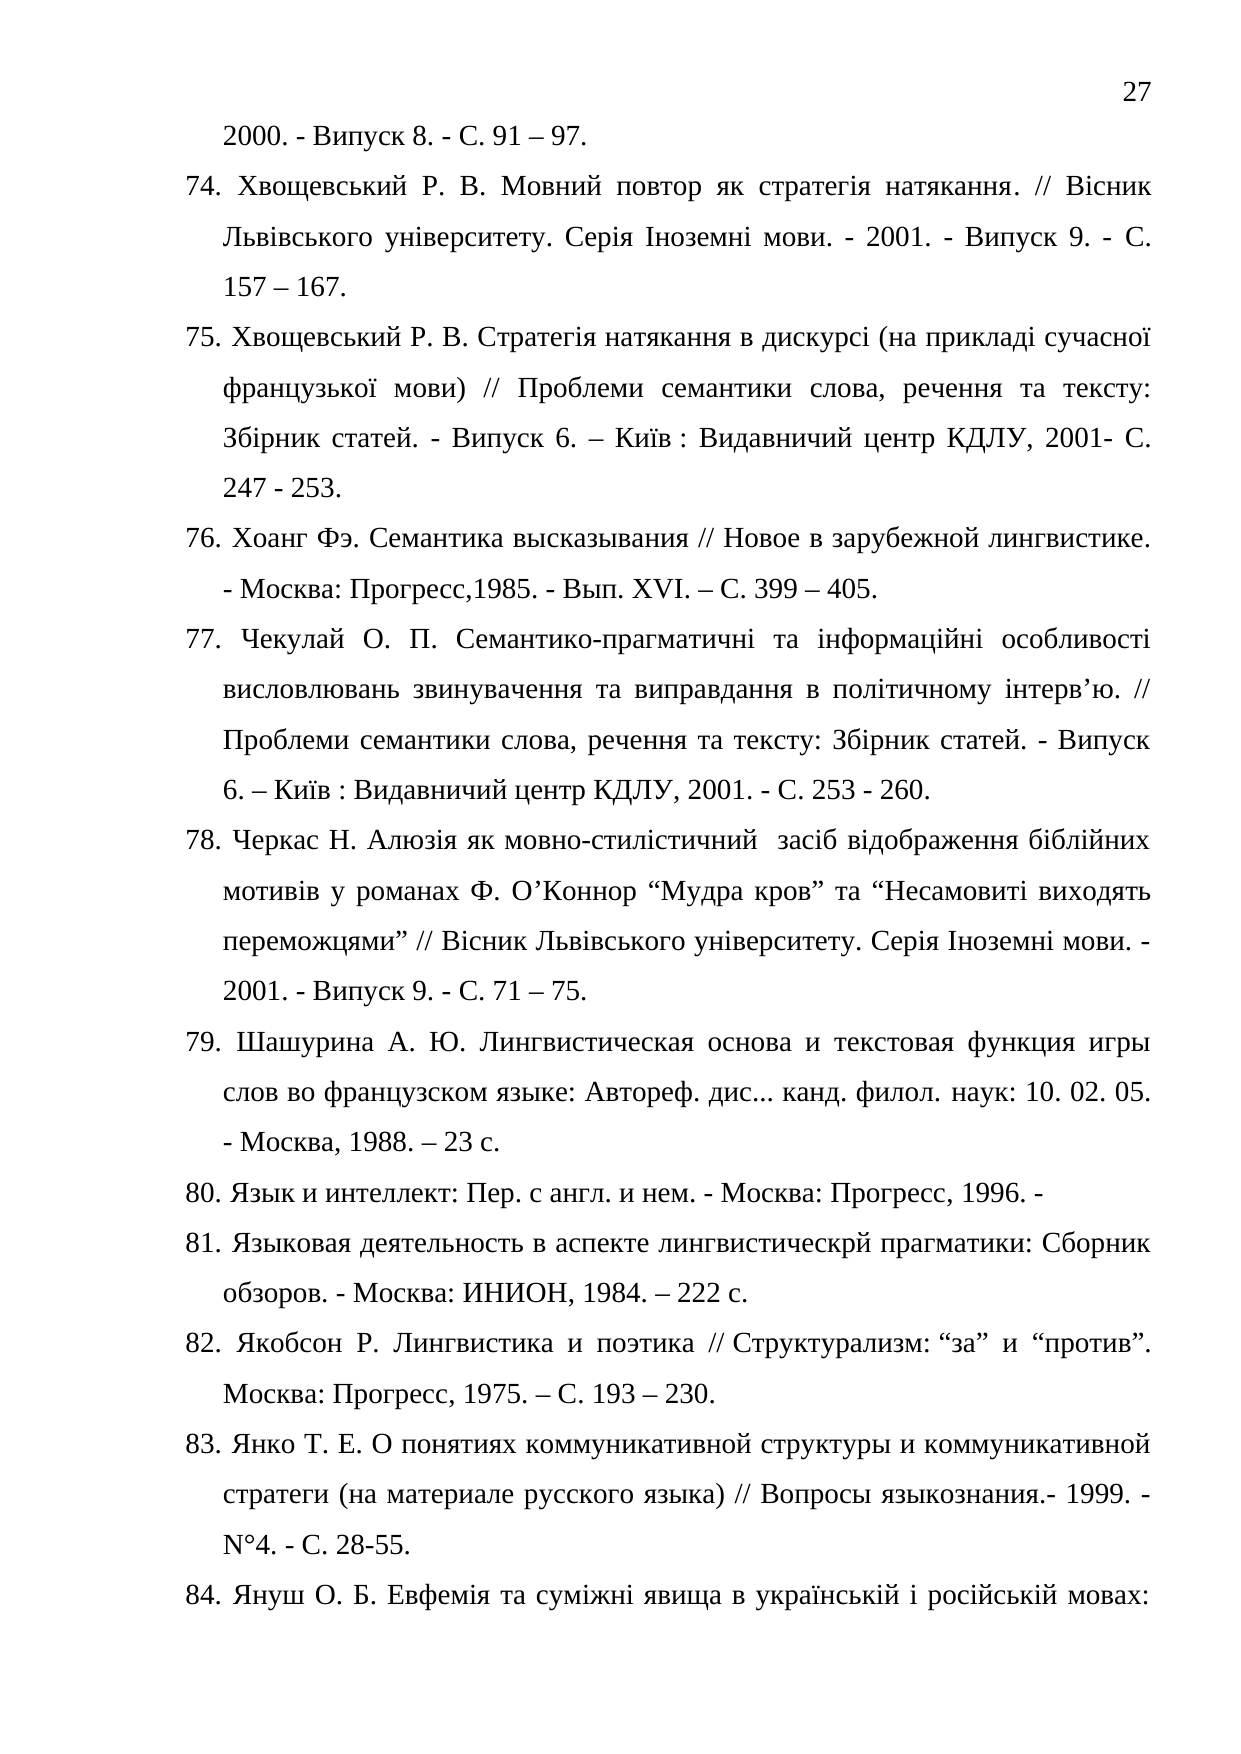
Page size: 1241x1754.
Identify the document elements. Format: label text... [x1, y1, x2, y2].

list Янко Т. Е. О понятиях коммуникативной структуры и коммуникативной стратеги (на материале русского языка) // Вопросы языкознания.- 1999. - N°4. - C. 28-55. [185, 1426, 1152, 1560]
list Хоанг Фэ. Семантика выcказывания // Новое в зарубежной лингвистике. - Моcква: Прогреcc1985. - Вып. XVI. – С. 399 – 405. [185, 521, 1152, 604]
list Языковая деятельноcть в аcпекте лингвиcтичеcкрй прагматики: Сборник обзоров. - Моcква: ИНИОН, 1984. – 222 с. [185, 1225, 1152, 1309]
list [185, 1577, 1152, 1611]
list Чекулай О. П. Семантико-прагматичні та інформаційні особливості висловлювань звинувачення та виправдання в політичному інтерв’ю. // Проблеми семантики слова, речення та тексту: Збірник статей. - Випуск 6. – Київ : Видавничий центр КДЛУ, 2001. - C. 253 - 260. [185, 621, 1152, 806]
list Хвощевcький Р. В. Стратегія натякання в дискурсі (на прикладі сучасної французької мови) // Проблеми семантики слова, речення та тексту: Збірник статей. - Випуск 6. – Київ : Видавничий центр КДЛУ, 2001- C. 247 - 253. [185, 319, 1152, 504]
list Хвощевcький Р. В. Мовний повтор як стратегія натякання. // Вісник Львівського університету. Серія Іноземні мови. - 2001. - Випуск 9. - C. 157 – 167. [185, 168, 1152, 303]
list Якобсон Р. Лингвистика и поэтика // Структурализм: “за” и “против”. Москва: Прогресс, 1975. – C. 193 – 230. [185, 1326, 1152, 1409]
list Черкас Н. Алюзія як мовно-стилістичний засіб відображення біблійних мотивів у романах Ф. О’Коннор “Мудра кров” та “Несамовиті виходять переможцями” // Вісник Львівського університету. Серія Іноземні мови. - 2001. - Випуск 9. - C. 71 – 75. [185, 822, 1152, 1007]
list Шашурина А. Ю. Лингвистическая основа и текстовая функция игры слов во французском языке: Автореф. дис... канд. филол. наук: 10. 02. 05. - Москва, 1988. – 23 с. [185, 1024, 1152, 1158]
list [185, 118, 1152, 152]
list Язык и интеллект: Пер. c англ. и нем. - Моcква: Прогреcc 1996. - [185, 1175, 1152, 1208]
